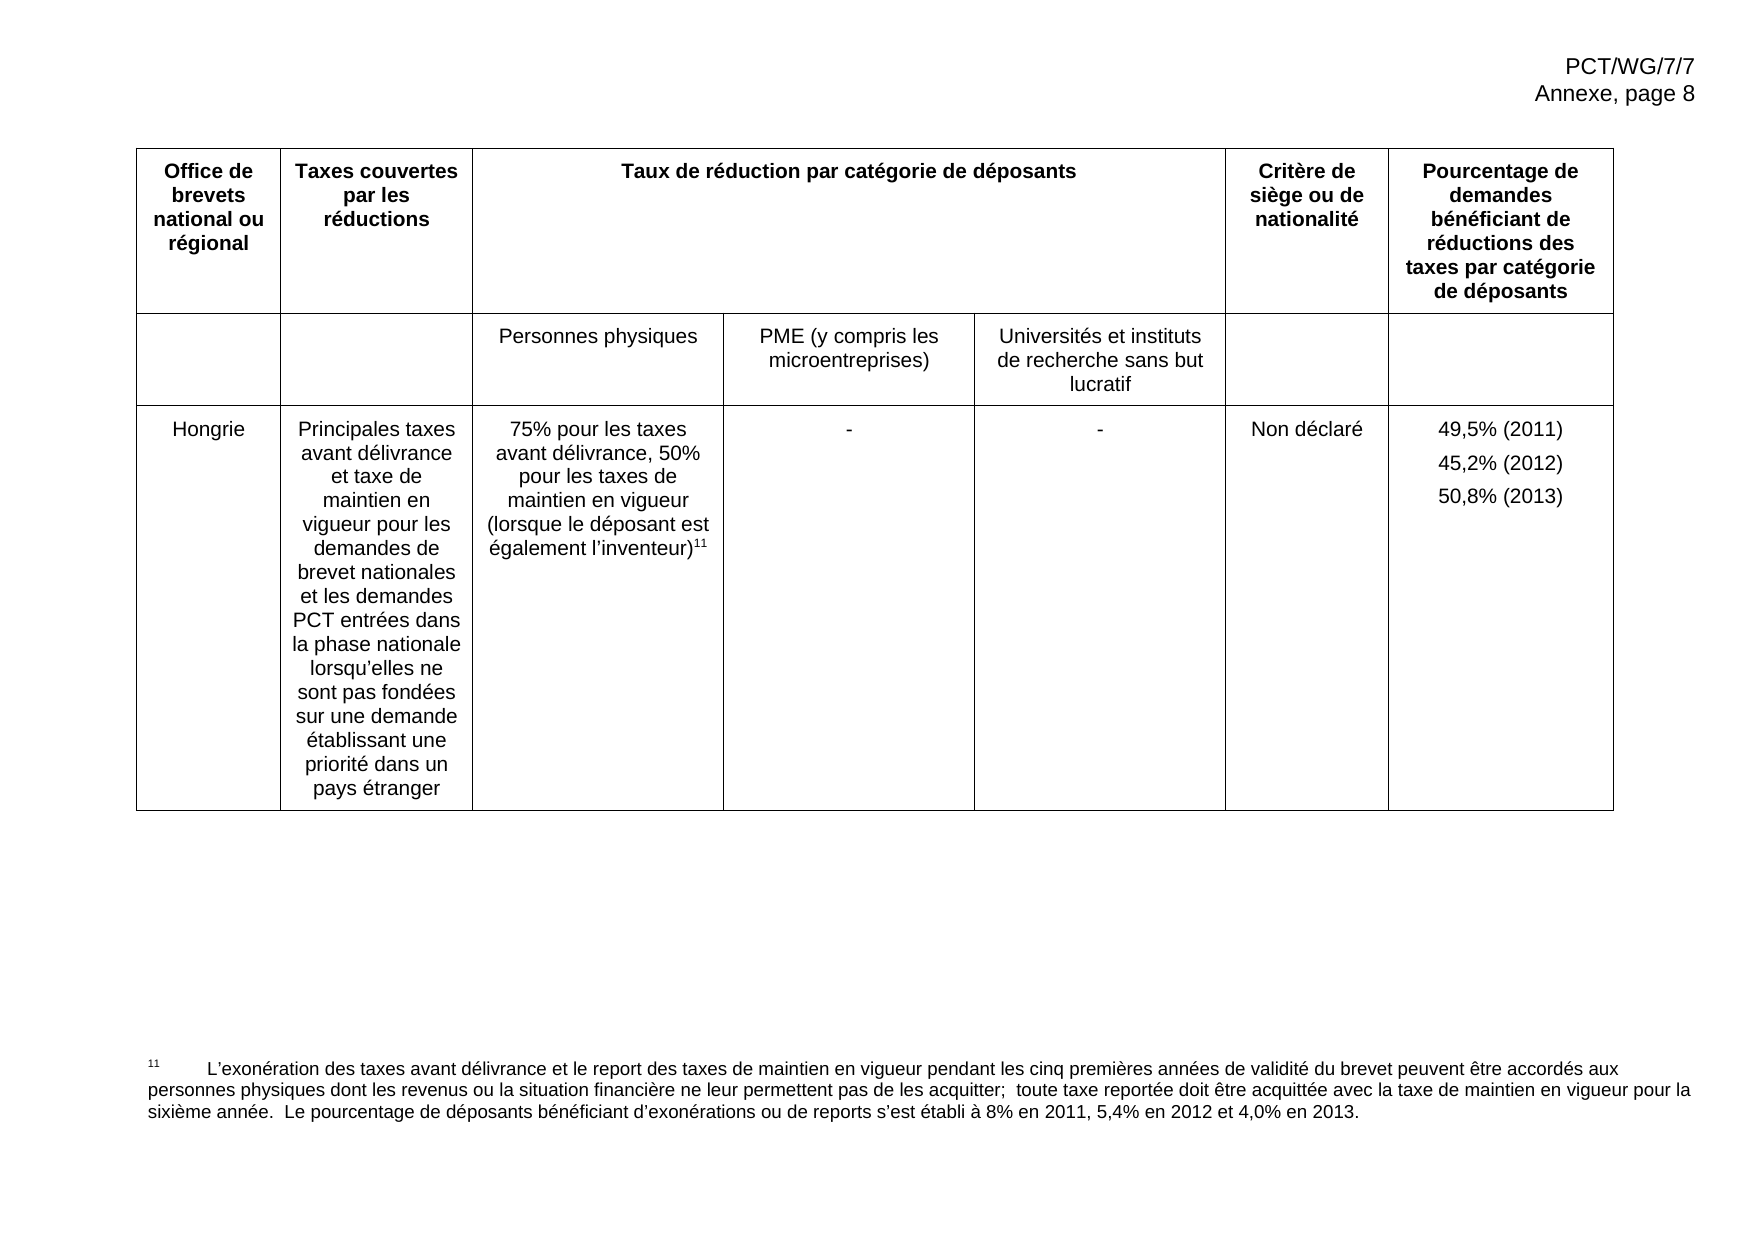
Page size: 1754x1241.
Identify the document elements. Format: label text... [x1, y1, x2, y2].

table_cell Hongrie [137, 406, 280, 810]
table_cell Universités et instituts de recherche sans but lucratif [975, 314, 1225, 405]
table_cell [1389, 314, 1613, 405]
table_header Pourcentage de demandes bénéficiant de réductions des taxes par catégorie de déposants [1389, 149, 1613, 312]
table_cell [1226, 314, 1388, 405]
table_cell PME (y compris les microentreprises) [724, 314, 974, 405]
table_cell - [724, 406, 974, 810]
table_cell - [975, 406, 1225, 810]
table_cell Principales taxes avant délivrance et taxe de maintien en vigueur pour les demandes de brevet nationales et les demandes PCT entrées dans la phase nationale lorsqu’elles ne sont pas fondées sur une demande établissant une priorité dans un pays étranger [281, 406, 472, 810]
table_cell 49,5% (2011) 45,2% (2012) 50,8% (2013) [1389, 406, 1613, 810]
table_header Office de brevets national ou régional [137, 149, 280, 312]
table_cell 75% pour les taxes avant délivrance, 50% pour les taxes de maintien en vigueur (lorsque le déposant est également l’inventeur) [473, 406, 723, 810]
table_cell Non déclaré [1226, 406, 1388, 810]
table_header Taxes couvertes par les réductions [281, 149, 472, 312]
table_cell [137, 314, 280, 405]
table_header Taux de réduction par catégorie de déposants [473, 149, 1225, 312]
table_header Critère de siège ou de nationalité [1226, 149, 1388, 312]
table_cell Personnes physiques [473, 314, 723, 405]
table_cell [281, 314, 472, 405]
